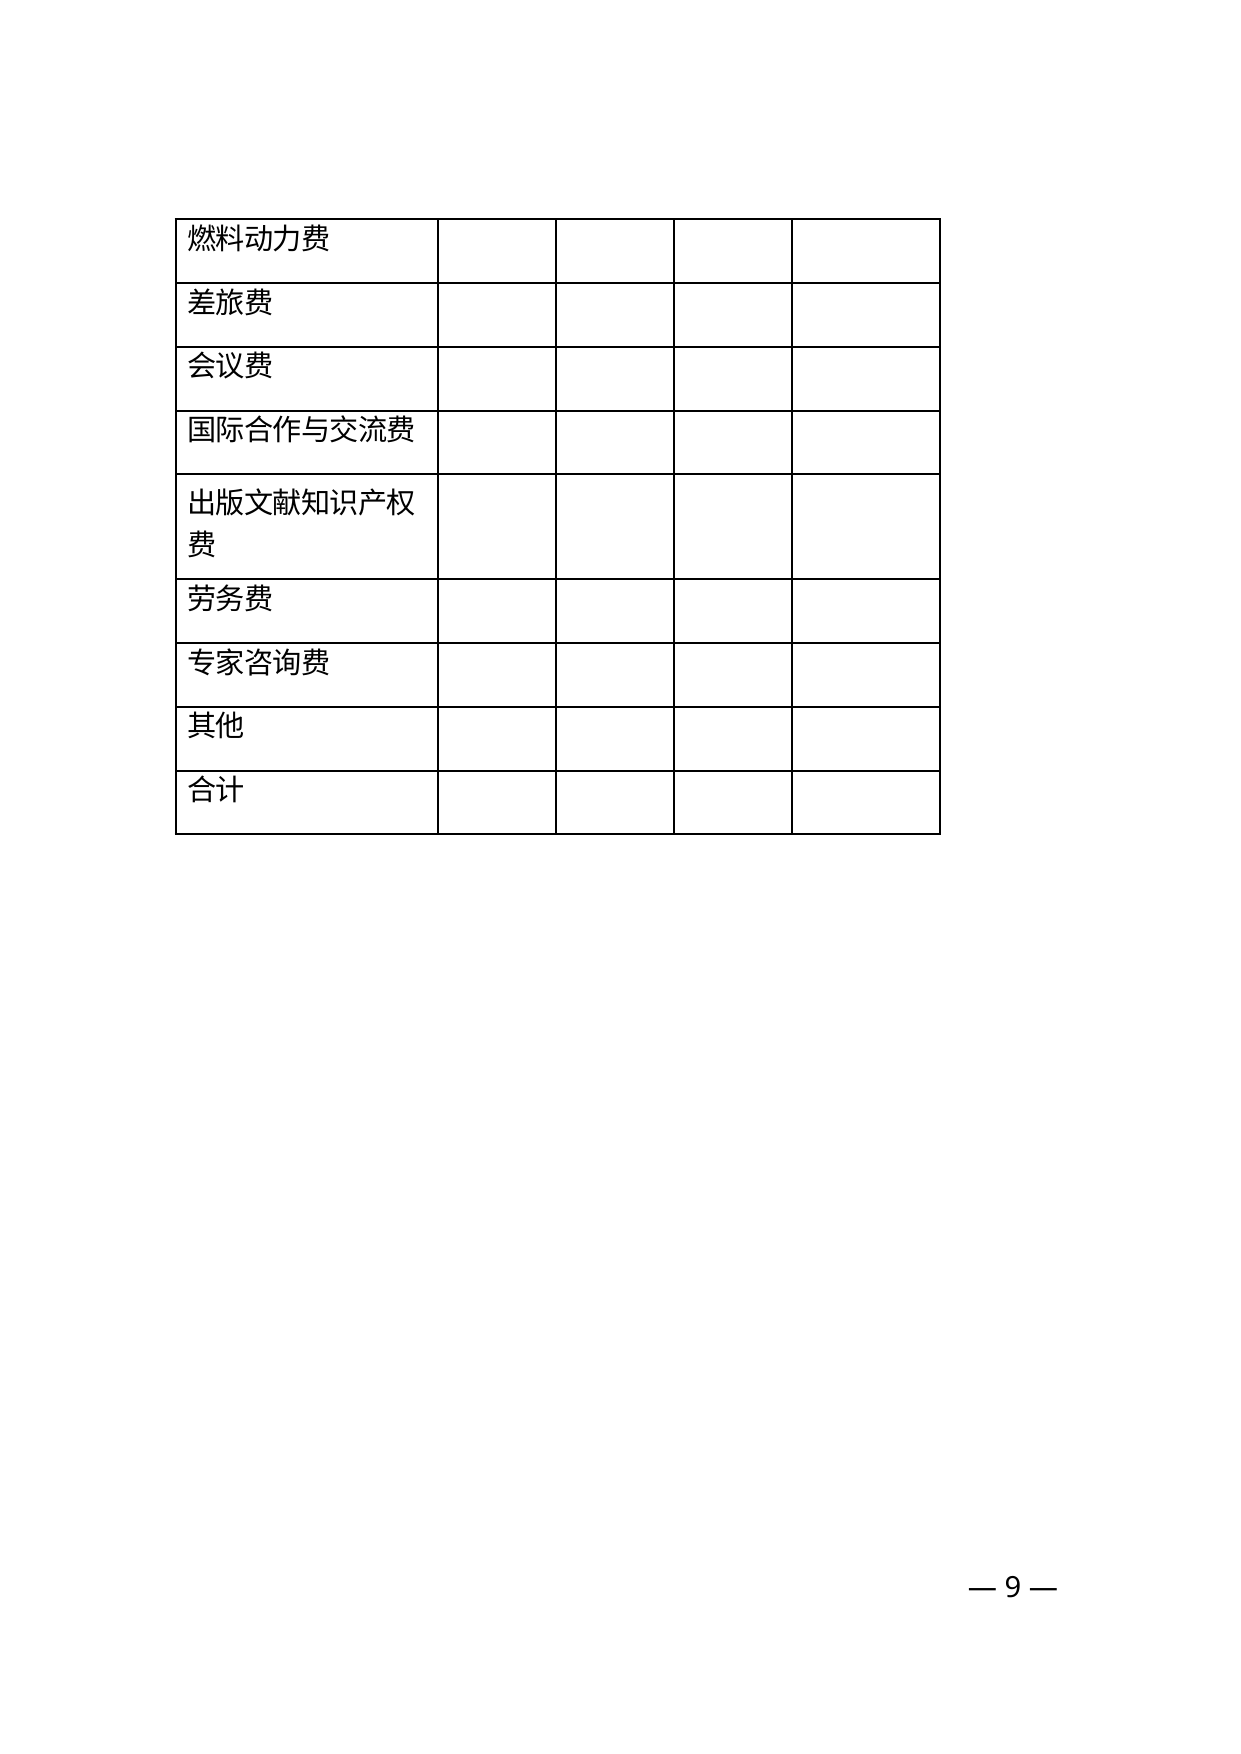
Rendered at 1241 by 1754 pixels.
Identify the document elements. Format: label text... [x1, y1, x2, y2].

table_cell [675, 412, 791, 473]
table_cell 劳务费 [177, 580, 437, 642]
table_cell 燃料动力费 [177, 220, 437, 282]
table_cell [439, 284, 555, 346]
table_cell [793, 412, 939, 473]
table_cell [557, 348, 673, 409]
table_cell [557, 412, 673, 473]
table_cell [793, 644, 939, 706]
table_cell [793, 220, 939, 282]
table_cell 国际合作与交流费 [177, 412, 437, 473]
table_cell [439, 772, 555, 833]
table_cell [439, 475, 555, 578]
table_cell [675, 644, 791, 706]
table_cell [675, 772, 791, 833]
table_cell [439, 412, 555, 473]
table_cell [557, 772, 673, 833]
table_cell [675, 580, 791, 642]
table_cell [439, 580, 555, 642]
table_cell [557, 708, 673, 769]
table_cell [439, 220, 555, 282]
table_cell [793, 580, 939, 642]
table_cell [557, 644, 673, 706]
table_cell [439, 644, 555, 706]
table_cell [675, 348, 791, 409]
table_cell [557, 220, 673, 282]
table_cell [557, 580, 673, 642]
table_cell 合计 [177, 772, 437, 833]
table_cell 差旅费 [177, 284, 437, 346]
table_cell [675, 708, 791, 769]
table_cell [793, 475, 939, 578]
table_cell [439, 708, 555, 769]
table_cell [793, 348, 939, 409]
table_cell [557, 284, 673, 346]
table_cell [675, 475, 791, 578]
table_cell [793, 772, 939, 833]
table_cell [557, 475, 673, 578]
table_cell [439, 348, 555, 409]
table_cell 其他 [177, 708, 437, 769]
table_cell [793, 284, 939, 346]
table_cell [675, 284, 791, 346]
table_cell 会议费 [177, 348, 437, 409]
table_cell [793, 708, 939, 769]
table_cell 专家咨询费 [177, 644, 437, 706]
table_cell [675, 220, 791, 282]
table_cell 出版文献知识产权费 [177, 475, 437, 578]
